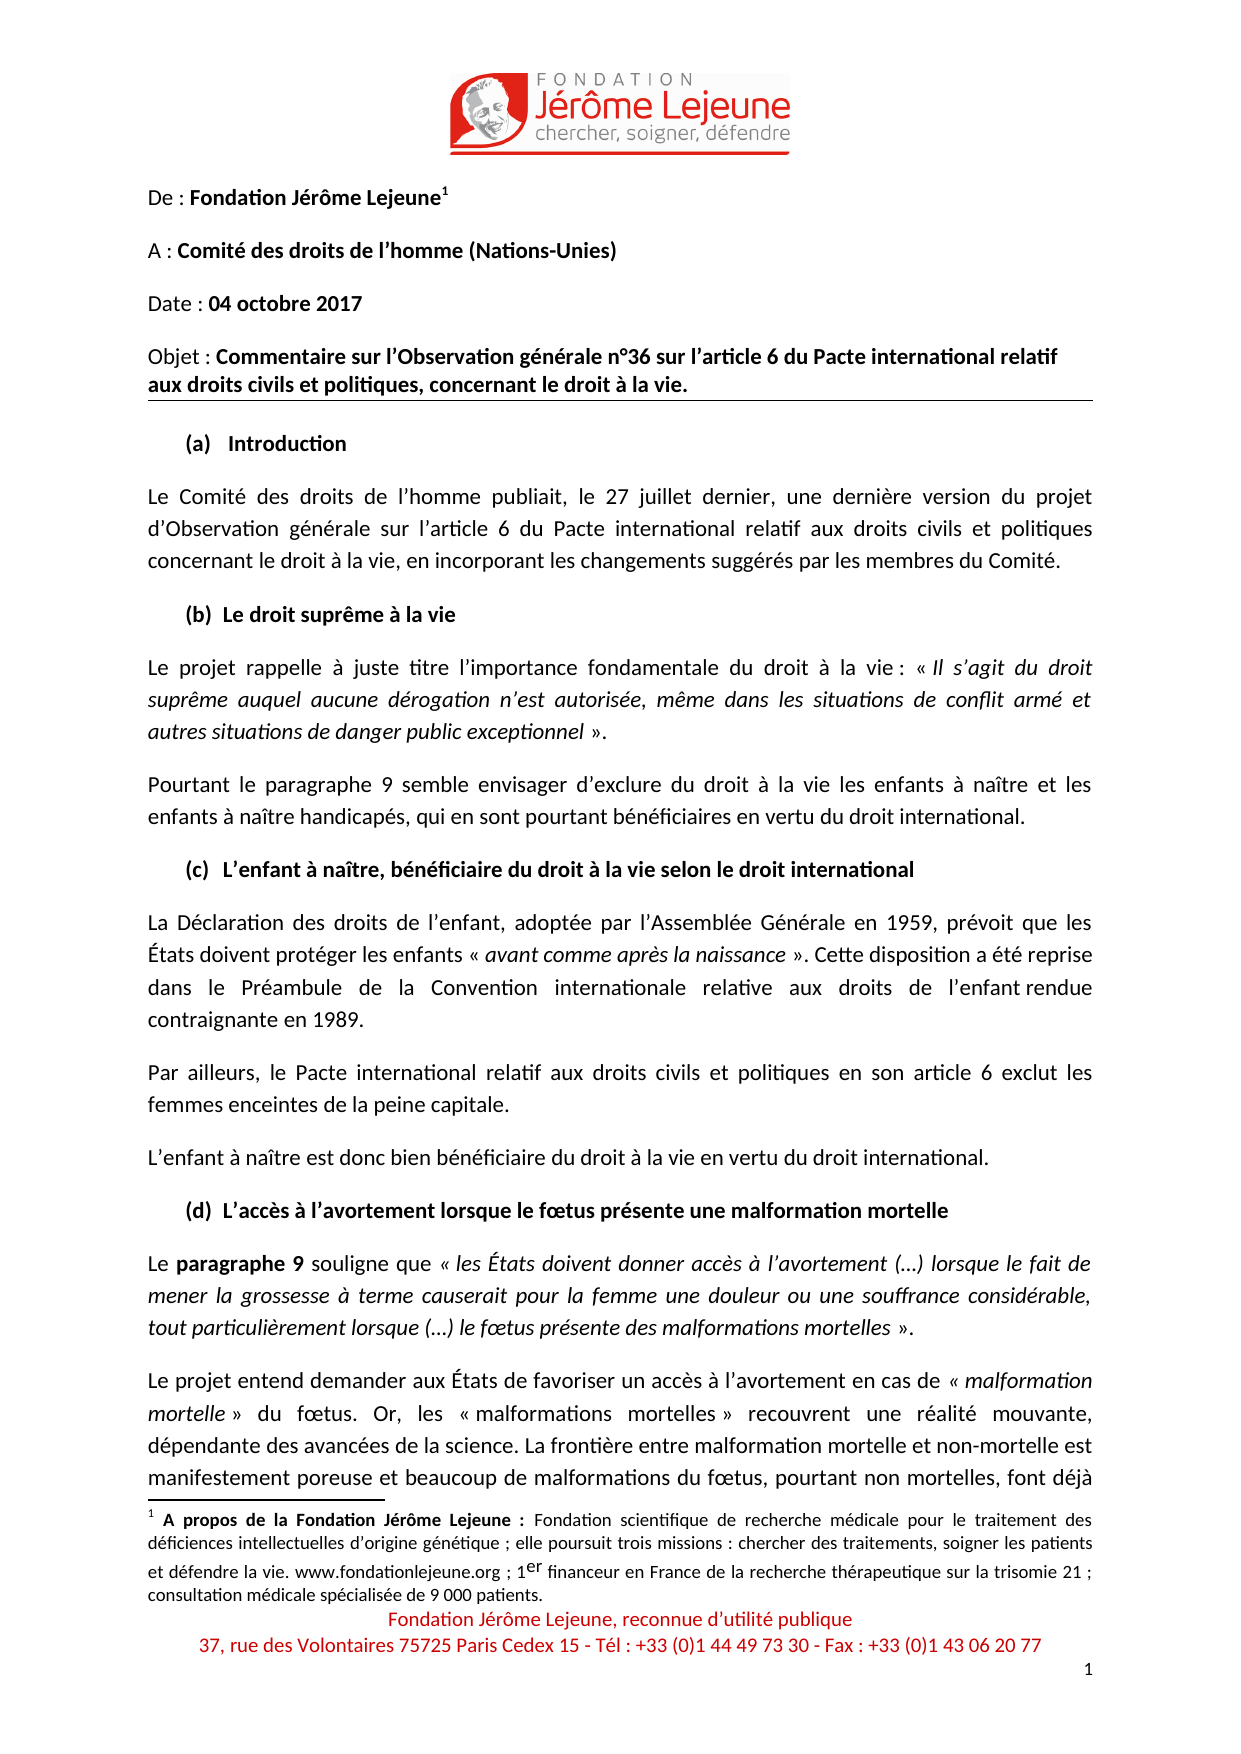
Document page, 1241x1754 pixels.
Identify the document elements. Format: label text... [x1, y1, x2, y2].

list L’accès à l’avortement lorsque le fœtus présente une malformation mortelle [185, 1196, 1093, 1224]
list L’enfant à naître, bénéficiaire du droit à la vie selon le droit international [185, 855, 1093, 883]
text Par ailleurs, le Pacte international relatif aux droits civils et politiques en son article 6 exclut les femmes enceintes de la peine capitale. [148, 1058, 1093, 1118]
text Le paragraphe 9 souligne que « les États doivent donner accès à l’avortement (…) lorsque le fait de mener la grossesse à terme causerait pour la femme une douleur ou une souffrance considérable, tout particulièrement lorsque (…) le fœtus présente des malformations mortelles ». [148, 1249, 1093, 1342]
text De : Fondation Jérôme Lejeune [148, 183, 1093, 211]
text Pourtant le paragraphe 9 semble envisager d’exclure du droit à la vie les enfants à naître et les enfants à naître handicapés, qui en sont pourtant bénéficiaires en vertu du droit international. [148, 770, 1093, 830]
text L’enfant à naître est donc bien bénéficiaire du droit à la vie en vertu du droit international. [148, 1143, 1093, 1171]
text Objet : Commentaire sur l’Observation générale n°36 sur l’article 6 du Pacte international relatif aux droits civils et politiques, concernant le droit à la vie. [148, 342, 1093, 400]
text Le Comité des droits de l’homme publiait, le 27 juillet dernier, une dernière version du projet d’Observation générale sur l’article 6 du Pacte international relatif aux droits civils et politiques concernant le droit à la vie, en incorporant les changements suggérés par les membres du Comité. [148, 482, 1093, 575]
text Le projet rappelle à juste titre l’importance fondamentale du droit à la vie : « Il s’agit du droit suprême auquel aucune dérogation n’est autorisée, même dans les situations de conflit armé et autres situations de danger public exceptionnel ». [148, 653, 1093, 745]
text Date : 04 octobre 2017 [148, 289, 1093, 317]
list Introduction [185, 429, 1093, 457]
text A : Comité des droits de l’homme (Nations-Unies) [148, 236, 1093, 264]
list Le droit suprême à la vie [185, 600, 1093, 628]
picture [450, 73, 790, 155]
text La Déclaration des droits de l’enfant, adoptée par l’Assemblée Générale en 1959, prévoit que les États doivent protéger les enfants « avant comme après la naissance ». Cette disposition a été reprise dans le Préambule de la Convention internationale relative aux droits de l’enfant rendue contraignante en 1989. [148, 908, 1093, 1033]
